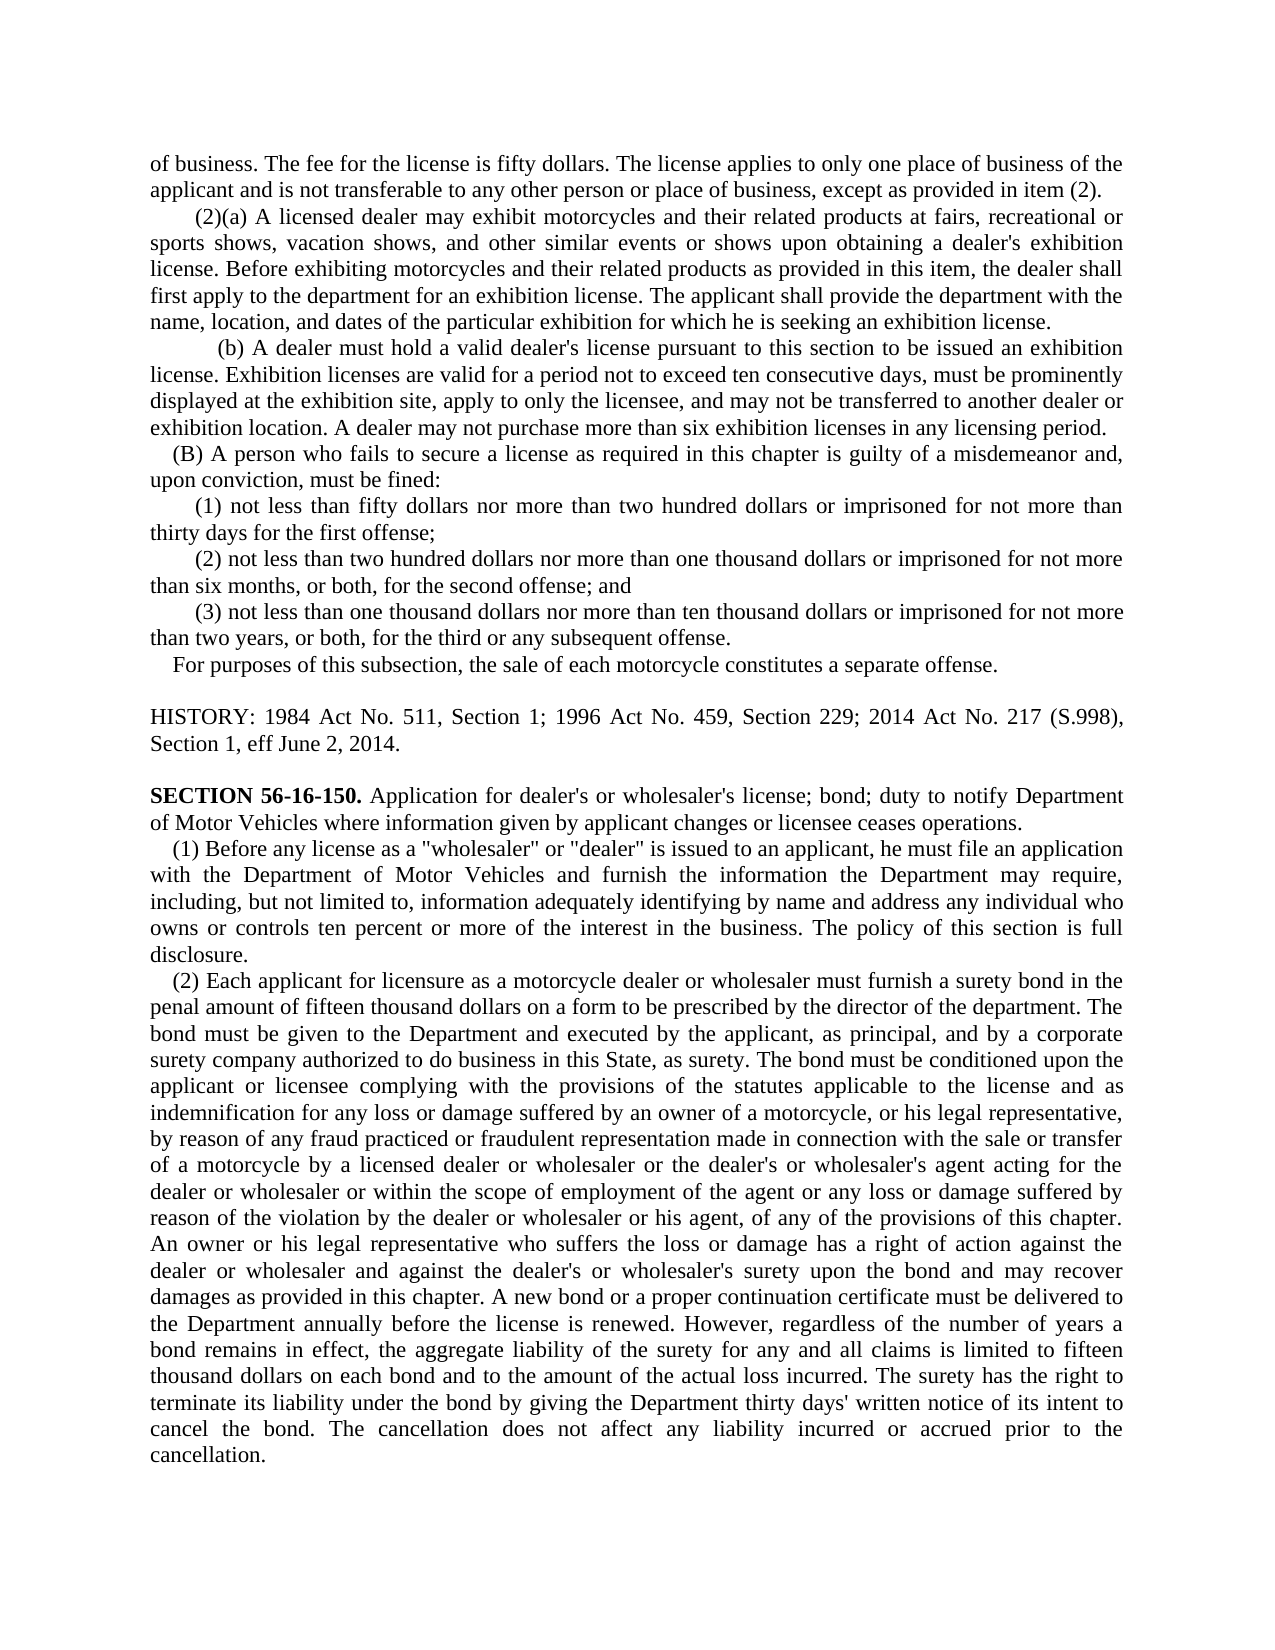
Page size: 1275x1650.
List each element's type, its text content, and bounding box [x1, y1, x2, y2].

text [150, 150, 1125, 203]
text SECTION 56-16-150. Application for dealer's or wholesaler's license; bond; duty to notify Department of Motor Vehicles where information given by applicant changes or licensee ceases operations. [150, 782, 1125, 835]
text (b) A dealer must hold a valid dealer's license pursuant to this section to be issued an exhibition license. Exhibition licenses are valid for a period not to exceed ten consecutive days, must be prominently displayed at the exhibition site, apply to only the licensee, and may not be transferred to another dealer or exhibition location. A dealer may not purchase more than six exhibition licenses in any licensing period. [150, 334, 1125, 440]
text For purposes of this subsection, the sale of each motorcycle constitutes a separate offense. [150, 651, 1125, 677]
text (3) not less than one thousand dollars nor more than ten thousand dollars or imprisoned for not more than two years, or both, for the third or any subsequent offense. [150, 598, 1125, 651]
text (1) Before any license as a "wholesaler" or "dealer" is issued to an applicant, he must file an application with the Department of Motor Vehicles and furnish the information the Department may require, including, but not limited to, information adequately identifying by name and address any individual who owns or controls ten percent or more of the interest in the business. The policy of this section is full disclosure. [150, 835, 1125, 967]
text (2) Each applicant for licensure as a motorcycle dealer or wholesaler must furnish a surety bond in the penal amount of fifteen thousand dollars on a form to be prescribed by the director of the department. The bond must be given to the Department and executed by the applicant, as principal, and by a corporate surety company authorized to do business in this State, as surety. The bond must be conditioned upon the applicant or licensee complying with the provisions of the statutes applicable to the license and as indemnification for any loss or damage suffered by an owner of a motorcycle, or his legal representative, by reason of any fraud practiced or fraudulent representation made in connection with the sale or transfer of a motorcycle by a licensed dealer or wholesaler or the dealer's or wholesaler's agent acting for the dealer or wholesaler or within the scope of employment of the agent or any loss or damage suffered by reason of the violation by the dealer or wholesaler or his agent, of any of the provisions of this chapter. An owner or his legal representative who suffers the loss or damage has a right of action against the dealer or wholesaler and against the dealer's or wholesaler's surety upon the bond and may recover damages as provided in this chapter. A new bond or a proper continuation certificate must be delivered to the Department annually before the license is renewed. However, regardless of the number of years a bond remains in effect, the aggregate liability of the surety for any and all claims is limited to fifteen thousand dollars on each bond and to the amount of the actual loss incurred. The surety has the right to terminate its liability under the bond by giving the Department thirty days' written notice of its intent to cancel the bond. The cancellation does not affect any liability incurred or accrued prior to the cancellation. [150, 967, 1125, 1468]
text HISTORY: 1984 Act No. 511, Section 1; 1996 Act No. 459, Section 229; 2014 Act No. 217 (S.998), Section 1, eff June 2, 2014. [150, 703, 1125, 756]
text (2)(a) A licensed dealer may exhibit motorcycles and their related products at fairs, recreational or sports shows, vacation shows, and other similar events or shows upon obtaining a dealer's exhibition license. Before exhibiting motorcycles and their related products as provided in this item, the dealer shall first apply to the department for an exhibition license. The applicant shall provide the department with the name, location, and dates of the particular exhibition for which he is seeking an exhibition license. [150, 203, 1125, 334]
text (2) not less than two hundred dollars nor more than one thousand dollars or imprisoned for not more than six months, or both, for the second offense; and [150, 545, 1125, 598]
text (1) not less than fifty dollars nor more than two hundred dollars or imprisoned for not more than thirty days for the first offense; [150, 493, 1125, 545]
text (B) A person who fails to secure a license as required in this chapter is guilty of a misdemeanor and, upon conviction, must be fined: [150, 440, 1125, 493]
